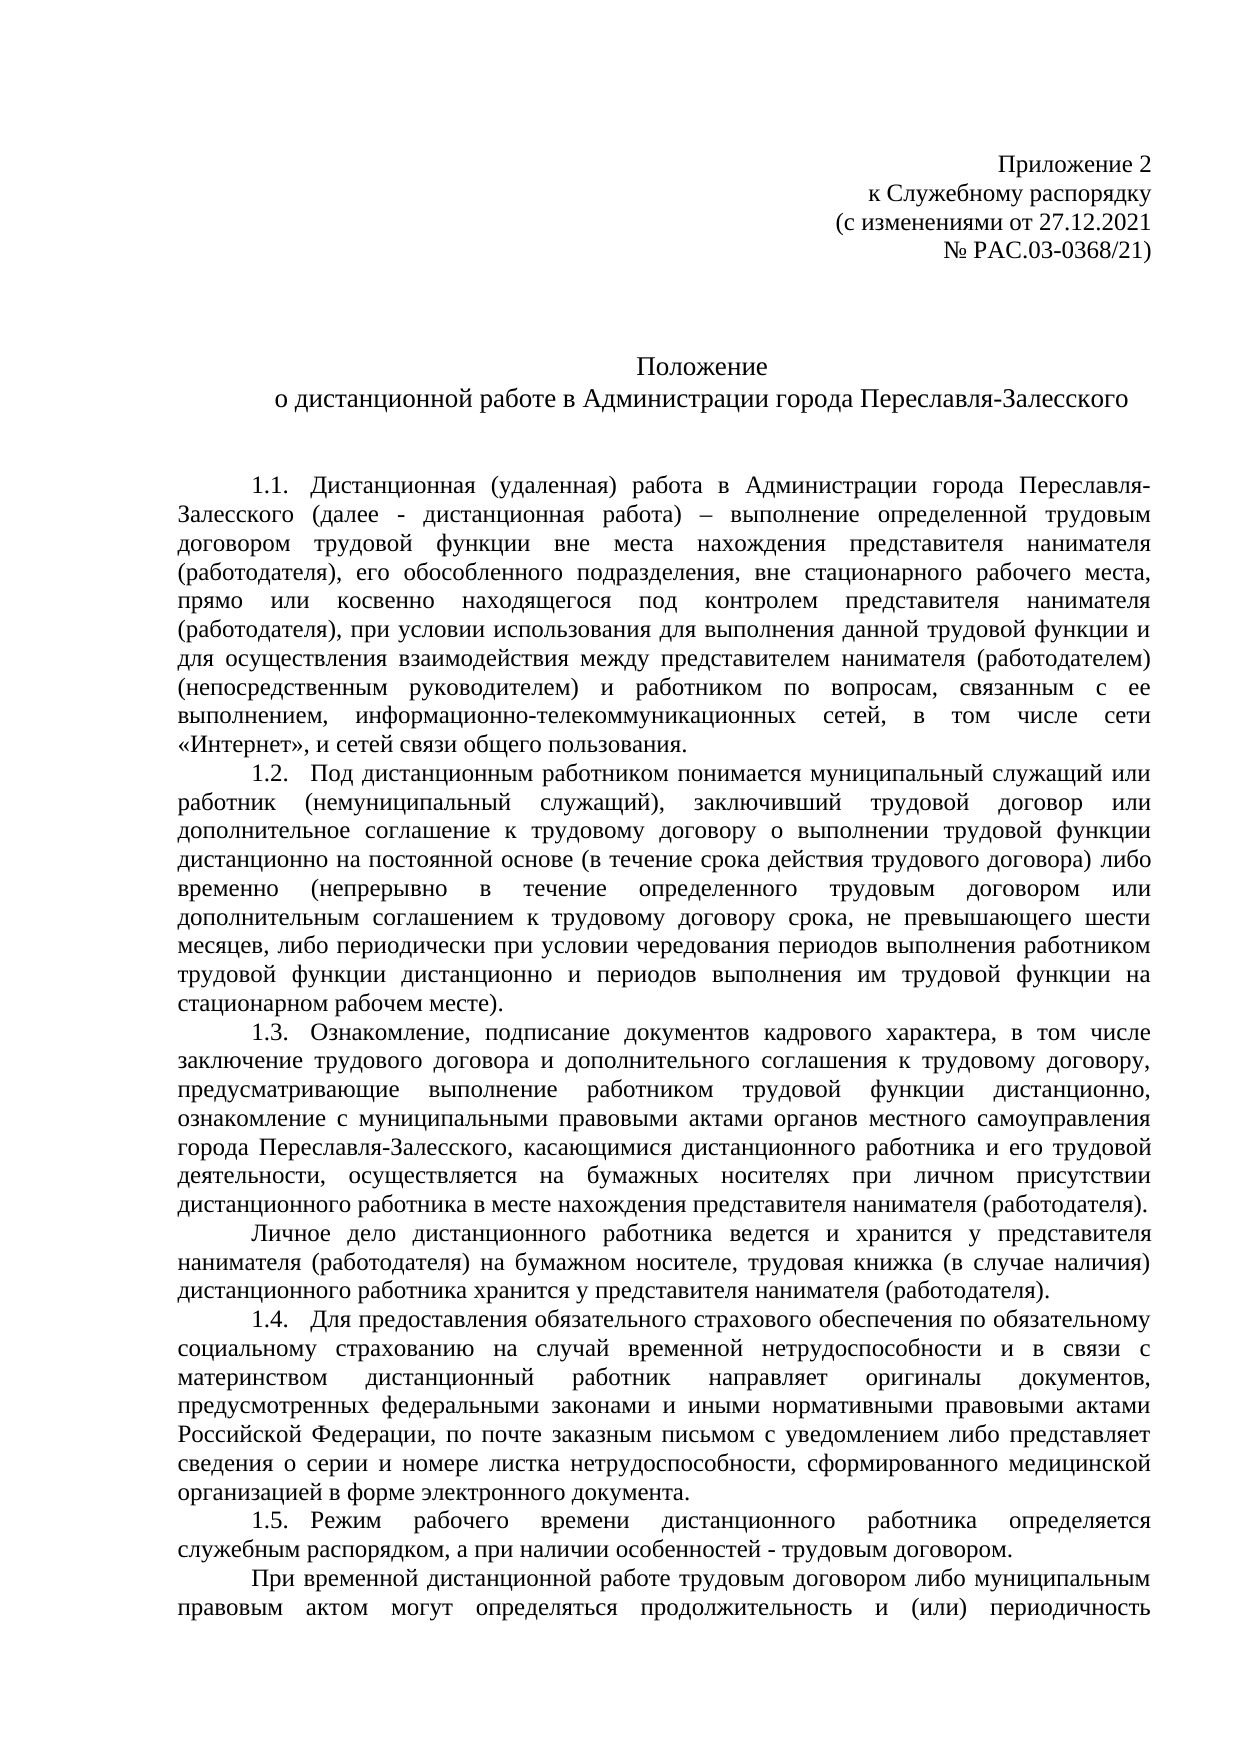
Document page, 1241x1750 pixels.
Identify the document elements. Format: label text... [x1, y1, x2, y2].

text Положение [177, 351, 1152, 382]
text к Служебному распорядку [177, 178, 1152, 207]
list Под дистанционным работником понимается муниципальный служащий или работник (немуниципальный служащий), заключивший трудовой договор или дополнительное соглашение к трудовому договору о выполнении трудовой функции дистанционно на постоянной основе (в течение срока действия трудового договора) либо временно (непрерывно в течение определенного трудовым договором или дополнительным соглашением к трудовому договору срока, не превышающего шести месяцев, либо периодически при условии чередования периодов выполнения работником трудовой функции дистанционно и периодов выполнения им трудовой функции на стационарном рабочем месте). [177, 758, 1152, 1017]
list Режим рабочего времени дистанционного работника определяется служебным распорядком, а при наличии особенностей - трудовым договором. [177, 1505, 1152, 1563]
text № РАС.03-0368/21) [177, 236, 1152, 264]
list Дистанционная (удаленная) работа в Администрации города Переславля-Залесского (далее - дистанционная работа) – выполнение определенной трудовым договором трудовой функции вне места нахождения представителя нанимателя (работодателя), его обособленного подразделения, вне стационарного рабочего места, прямо или косвенно находящегося под контролем представителя нанимателя (работодателя), при условии использования для выполнения данной трудовой функции и для осуществления взаимодействия между представителем нанимателя (работодателем) (непосредственным руководителем) и работником по вопросам, связанным с ее выполнением, информационно-телекоммуникационных сетей, в том числе сети «Интернет», и сетей связи общего пользования. [177, 470, 1152, 758]
text Личное дело дистанционного работника ведется и хранится у представителя нанимателя (работодателя) на бумажном носителе, трудовая книжка (в случае наличия) дистанционного работника хранится у представителя нанимателя (работодателя). [177, 1218, 1152, 1304]
text о дистанционной работе в Администрации города Переславля-Залесского [177, 382, 1152, 413]
text (с изменениями от 27.12.2021 [177, 207, 1152, 236]
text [177, 1563, 1152, 1620]
text Приложение 2 [177, 149, 1152, 178]
list Ознакомление, подписание документов кадрового характера, в том числе заключение трудового договора и дополнительного соглашения к трудовому договору, предусматривающие выполнение работником трудовой функции дистанционно, ознакомление с муниципальными правовыми актами органов местного самоуправления города Переславля-Залесского, касающимися дистанционного работника и его трудовой деятельности, осуществляется на бумажных носителях при личном присутствии дистанционного работника в месте нахождения представителя нанимателя (работодателя). [177, 1017, 1152, 1218]
list Для предоставления обязательного страхового обеспечения по обязательному социальному страхованию на случай временной нетрудоспособности и в связи с материнством дистанционный работник направляет оригиналы документов, предусмотренных федеральными законами и иными нормативными правовыми актами Российской Федерации, по почте заказным письмом с уведомлением либо представляет сведения о серии и номере листка нетрудоспособности, сформированного медицинской организацией в форме электронного документа. [177, 1304, 1152, 1505]
